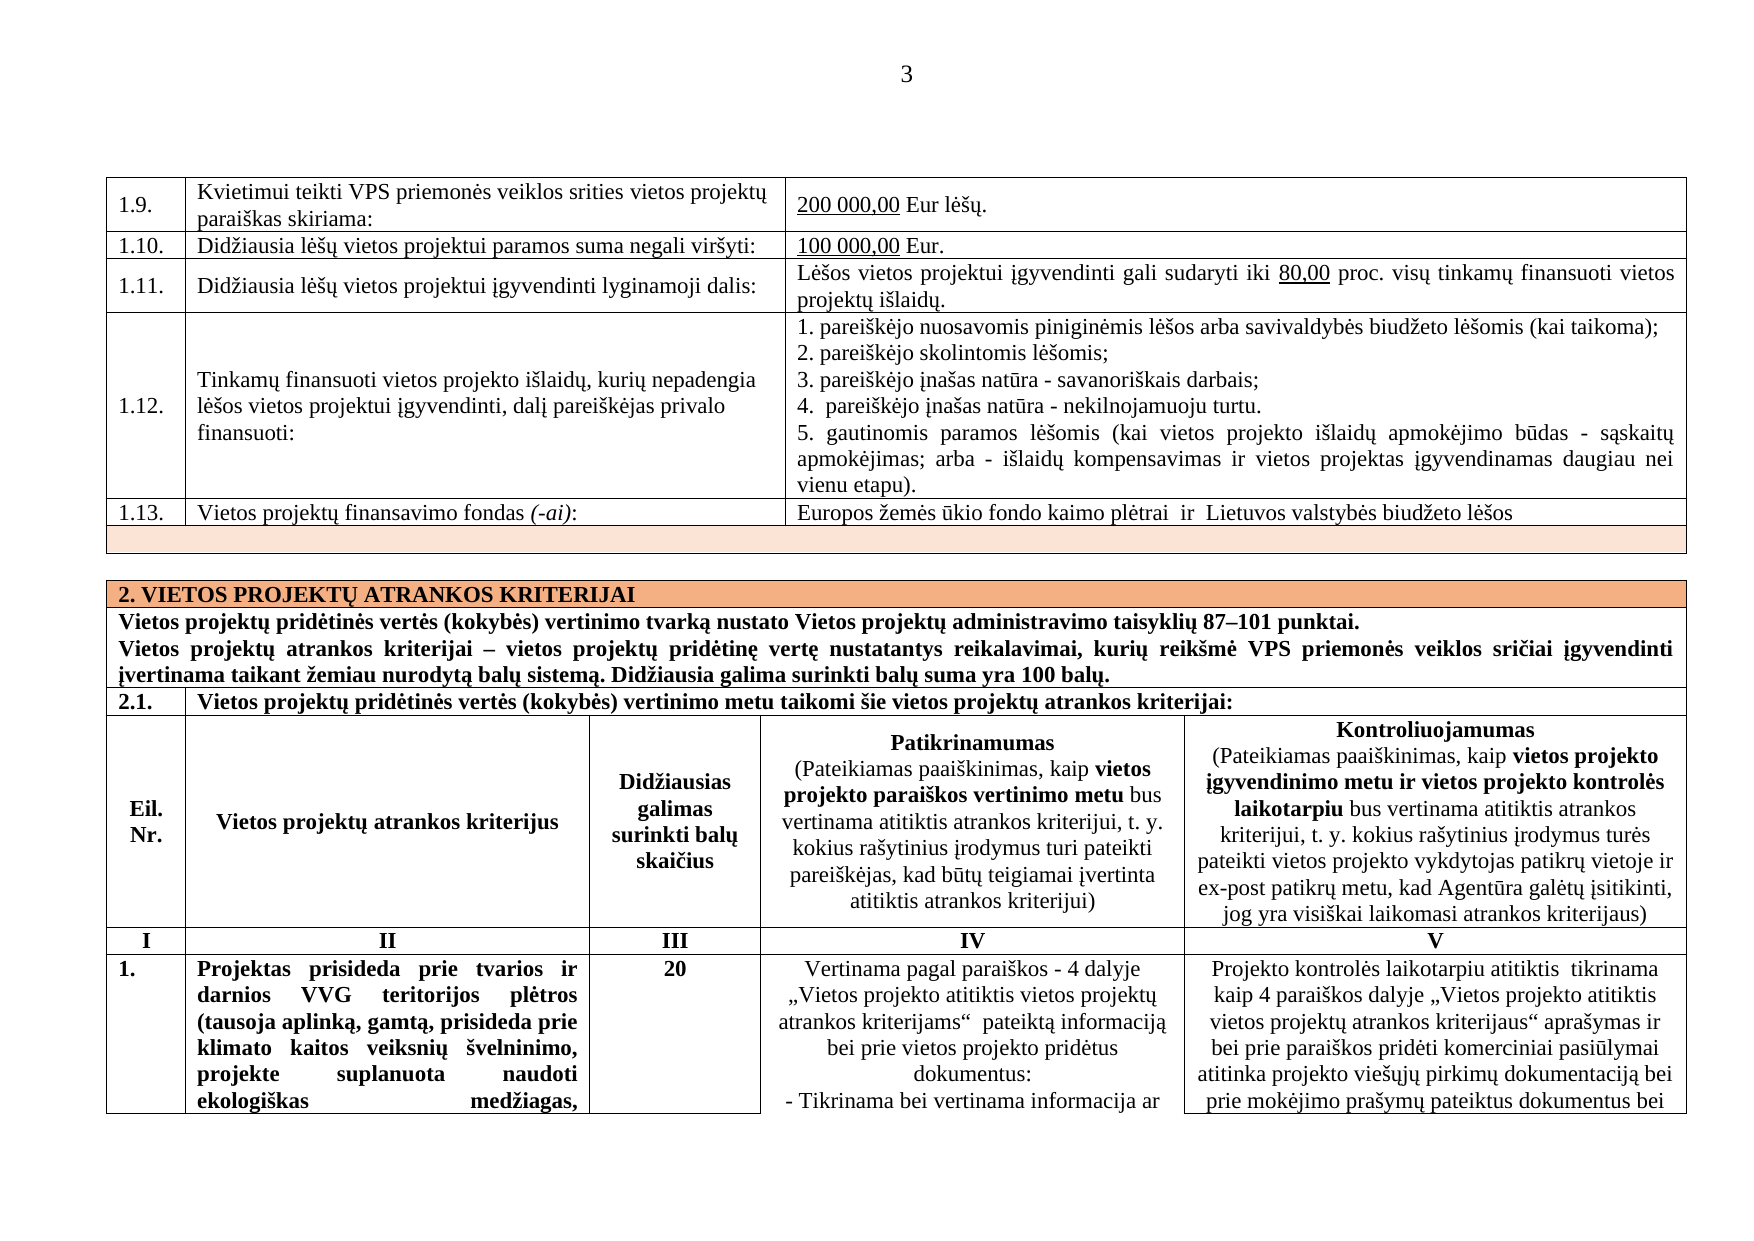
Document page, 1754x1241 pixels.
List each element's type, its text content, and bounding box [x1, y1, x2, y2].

table_cell IV [761, 928, 1184, 954]
table_cell Vietos projektų finansavimo fondas (-ai): [186, 499, 785, 525]
table_cell 2.1. [107, 688, 185, 715]
table_cell Patikrinamumas (Pateikiamas paaiškinimas, kaip vietos projekto paraiškos vertinimo metu bus vertinama atitiktis atrankos kriterijui, t. y. kokius rašytinius įrodymus turi pateikti pareiškėjas, kad būtų teigiamai įvertinta atitiktis atrankos kriterijui) [761, 716, 1184, 927]
table_cell V [1185, 928, 1686, 954]
table_cell Eil. Nr. [107, 716, 185, 927]
table_cell 1. pareiškėjo nuosavomis piniginėmis lėšos arba savivaldybės biudžeto lėšomis (kai taikoma); 2. pareiškėjo skolintomis lėšomis; 3. pareiškėjo įnašas natūra - savanoriškais darbais; 4. pareiškėjo įnašas natūra - nekilnojamuoju turtu. 5. gautinomis paramos lėšomis (kai vietos projekto išlaidų apmokėjimo būdas - sąskaitų apmokėjimas; arba - išlaidų kompensavimas ir vietos projektas įgyvendinamas daugiau nei vienu etapu). [786, 313, 1686, 498]
table_cell Tinkamų finansuoti vietos projekto išlaidų, kurių nepadengia lėšos vietos projektui įgyvendinti, dalį pareiškėjas privalo finansuoti: [186, 313, 785, 498]
table_cell Lėšos vietos projektui įgyvendinti gali sudaryti iki 80,00 proc. visų tinkamų finansuoti vietos projektų išlaidų. [786, 259, 1686, 312]
table_cell [107, 526, 1686, 552]
table_cell 20 [590, 955, 760, 1113]
table_cell 1. [107, 955, 185, 1113]
table_cell 1.11. [107, 259, 185, 312]
table_cell Kvietimui teikti VPS priemonės veiklos srities vietos projektų paraiškas skiriama: [186, 178, 785, 231]
table_cell 200 000,00 Eur lėšų. [786, 178, 1686, 231]
table_cell 1.9. [107, 178, 185, 231]
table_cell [761, 955, 1184, 1113]
table_header 2. VIETOS PROJEKTŲ ATRANKOS KRITERIJAI [107, 581, 1686, 607]
table_cell I [107, 928, 185, 954]
table_cell Didžiausia lėšų vietos projektui įgyvendinti lyginamoji dalis: [186, 259, 785, 312]
table_cell Vietos projektų pridėtinės vertės (kokybės) vertinimo tvarką nustato Vietos projektų administravimo taisyklių 87–101 punktai. Vietos projektų atrankos kriterijai – vietos projektų pridėtinę vertę nustatantys reikalavimai, kurių reikšmė VPS priemonės veiklos sričiai įgyvendinti įvertinama taikant žemiau nurodytą balų sistemą. Didžiausia galima surinkti balų suma yra 100 balų. [107, 608, 1686, 687]
table_cell 1.13. [107, 499, 185, 525]
table_cell 1.12. [107, 313, 185, 498]
table_cell Didžiausia lėšų vietos projektui paramos suma negali viršyti: [186, 232, 785, 258]
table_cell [1185, 955, 1686, 1113]
table_cell Europos žemės ūkio fondo kaimo plėtrai ir Lietuvos valstybės biudžeto lėšos [786, 499, 1686, 525]
table_cell Kontroliuojamumas (Pateikiamas paaiškinimas, kaip vietos projekto įgyvendinimo metu ir vietos projekto kontrolės laikotarpiu bus vertinama atitiktis atrankos kriterijui, t. y. kokius rašytinius įrodymus turės pateikti vietos projekto vykdytojas patikrų vietoje ir ex-post patikrų metu, kad Agentūra galėtų įsitikinti, jog yra visiškai laikomasi atrankos kriterijaus) [1185, 716, 1686, 927]
table_cell 1.10. [107, 232, 185, 258]
table_cell II [186, 928, 589, 954]
table_cell Vietos projektų atrankos kriterijus [186, 716, 589, 927]
table_cell Didžiausias galimas surinkti balų skaičius [590, 716, 760, 927]
table_cell Vietos projektų pridėtinės vertės (kokybės) vertinimo metu taikomi šie vietos projektų atrankos kriterijai: [186, 688, 1686, 715]
table_cell 100 000,00 Eur. [786, 232, 1686, 258]
table_cell III [590, 928, 760, 954]
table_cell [186, 955, 589, 1113]
